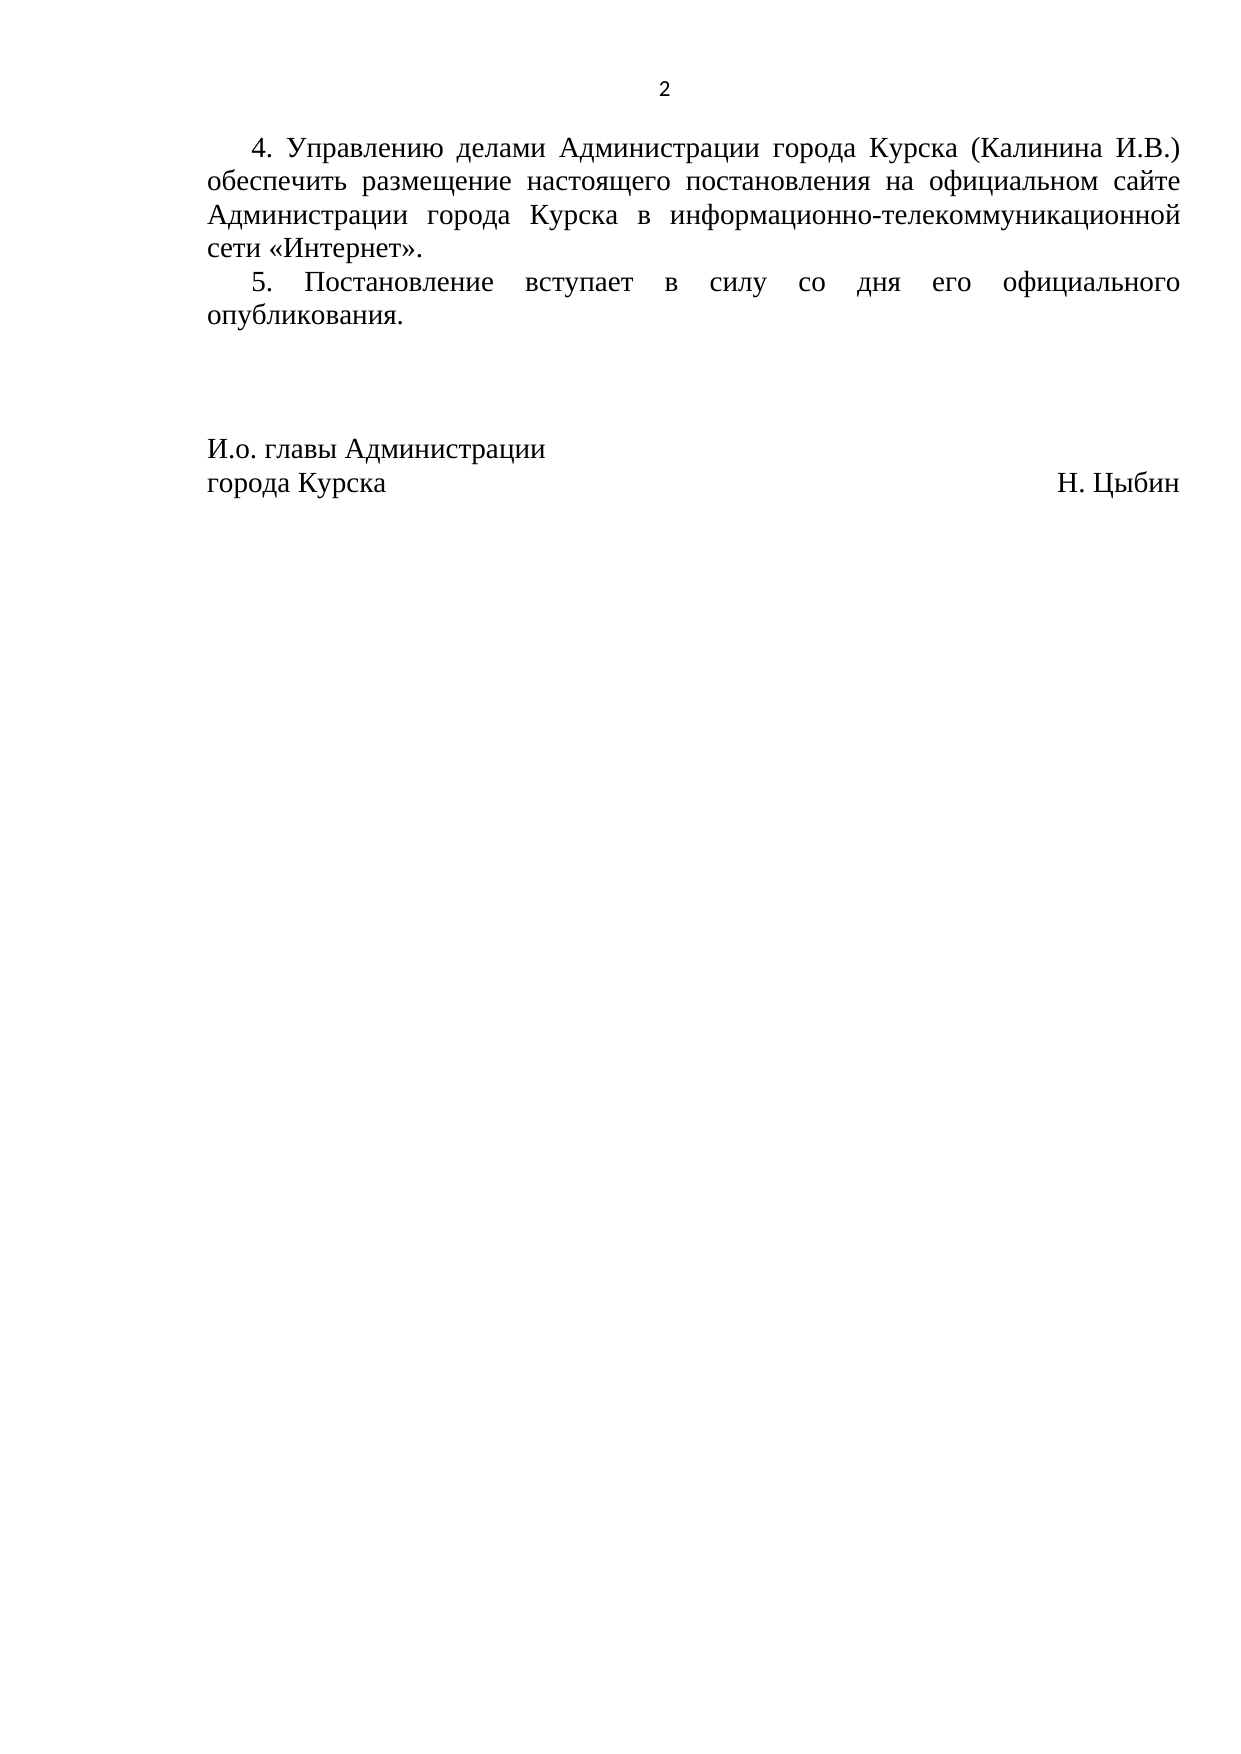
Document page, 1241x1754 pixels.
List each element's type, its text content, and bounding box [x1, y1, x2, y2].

text 5. Постановление вступает в силу со дня его официального опубликования. [177, 264, 1152, 331]
text И.о. главы Администрации [177, 432, 1152, 465]
text города Курска Н. Цыбин [177, 465, 1152, 499]
text 4. Управлению делами Администрации города Курска (Калинина И.В.) обеспечить размещение настоящего постановления на официальном сайте Администрации города Курска в информационно-телекоммуникационной сети «Интернет». [177, 130, 1152, 264]
